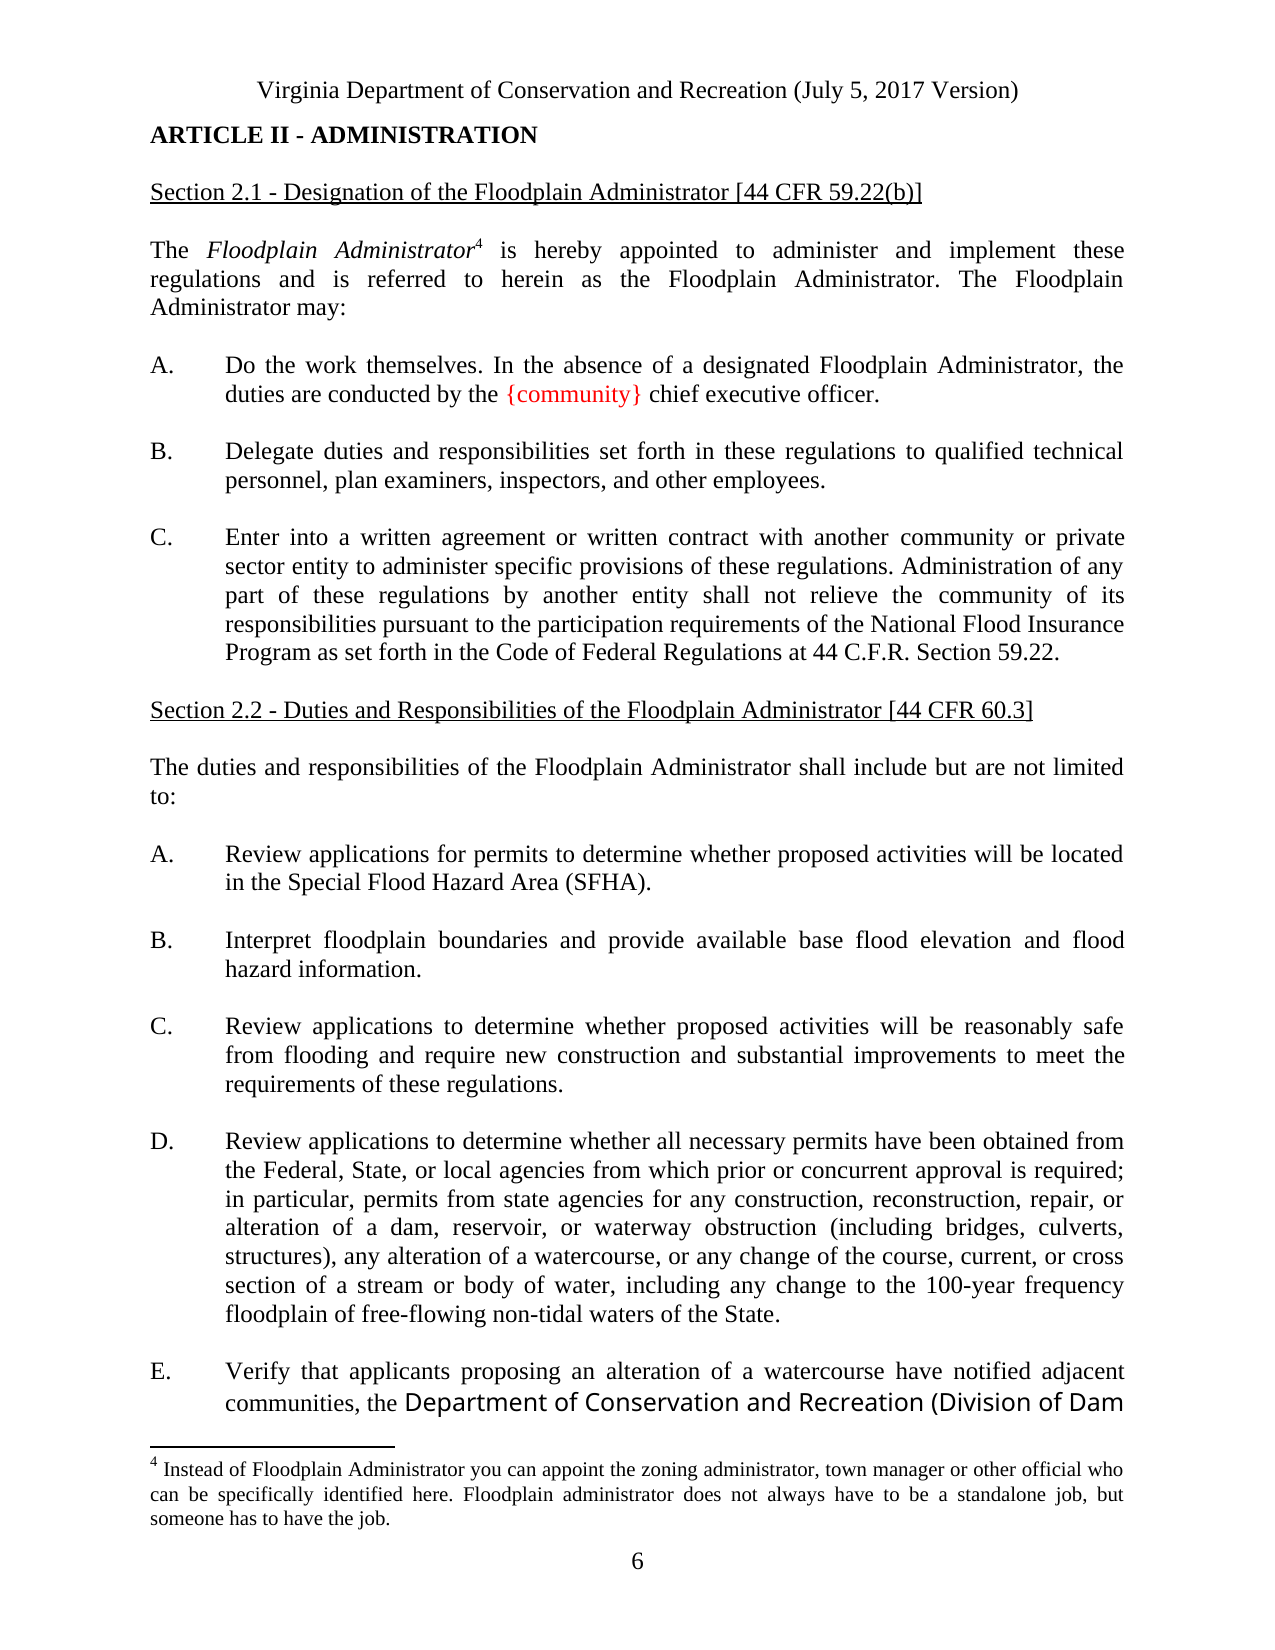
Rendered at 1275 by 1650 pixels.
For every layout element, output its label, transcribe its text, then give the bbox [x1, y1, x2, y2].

text The duties and responsibilities of the Floodplain Administrator shall include but are not limited to: [150, 752, 1125, 810]
list Enter into a written agreement or written contract with another community or private sector entity to administer specific provisions of these regulations. Administration of any part of these regulations by another entity shall not relieve the community of its responsibilities pursuant to the participation requirements of the National Flood Insurance Program as set forth in the Code of Federal Regulations at 44 C.F.R. Section 59.22. [150, 522, 1125, 666]
list Do the work themselves. In the absence of a designated Floodplain Administrator, the duties are conducted by the {community} chief executive officer. [150, 350, 1125, 407]
list Review applications to determine whether proposed activities will be reasonably safe from flooding and require new construction and substantial improvements to meet the requirements of these regulations. [150, 1011, 1125, 1097]
list Delegate duties and responsibilities set forth in these regulations to qualified technical personnel, plan examiners, inspectors, and other employees. [150, 436, 1125, 494]
subtitle Section 2.1 - Designation of the Floodplain Administrator [44 CFR 59.22(b)] [150, 177, 1125, 206]
text The Floodplain Administrator is hereby appointed to administer and implement these regulations and is referred to herein as the Floodplain Administrator. The Floodplain Administrator may: [150, 235, 1125, 321]
list Review applications for permits to determine whether proposed activities will be located in the Special Flood Hazard Area (SFHA). [150, 839, 1125, 896]
subtitle Section 2.2 - Duties and Responsibilities of the Floodplain Administrator [44 CFR 60.3] [150, 695, 1125, 724]
list Review applications to determine whether all necessary permits have been obtained from the Federal, State, or local agencies from which prior or concurrent approval is required; in particular, permits from state agencies for any construction, reconstruction, repair, or alteration of a dam, reservoir, or waterway obstruction (including bridges, culverts, structures), any alteration of a watercourse, or any change of the course, current, or cross section of a stream or body of water, including any change to the 100-year frequency floodplain of free-flowing non-tidal waters of the State. [150, 1126, 1125, 1327]
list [150, 1356, 1125, 1419]
list Interpret floodplain boundaries and provide available base flood elevation and flood hazard information. [150, 925, 1125, 982]
subtitle ARTICLE II - ADMINISTRATION [150, 120, 1125, 149]
